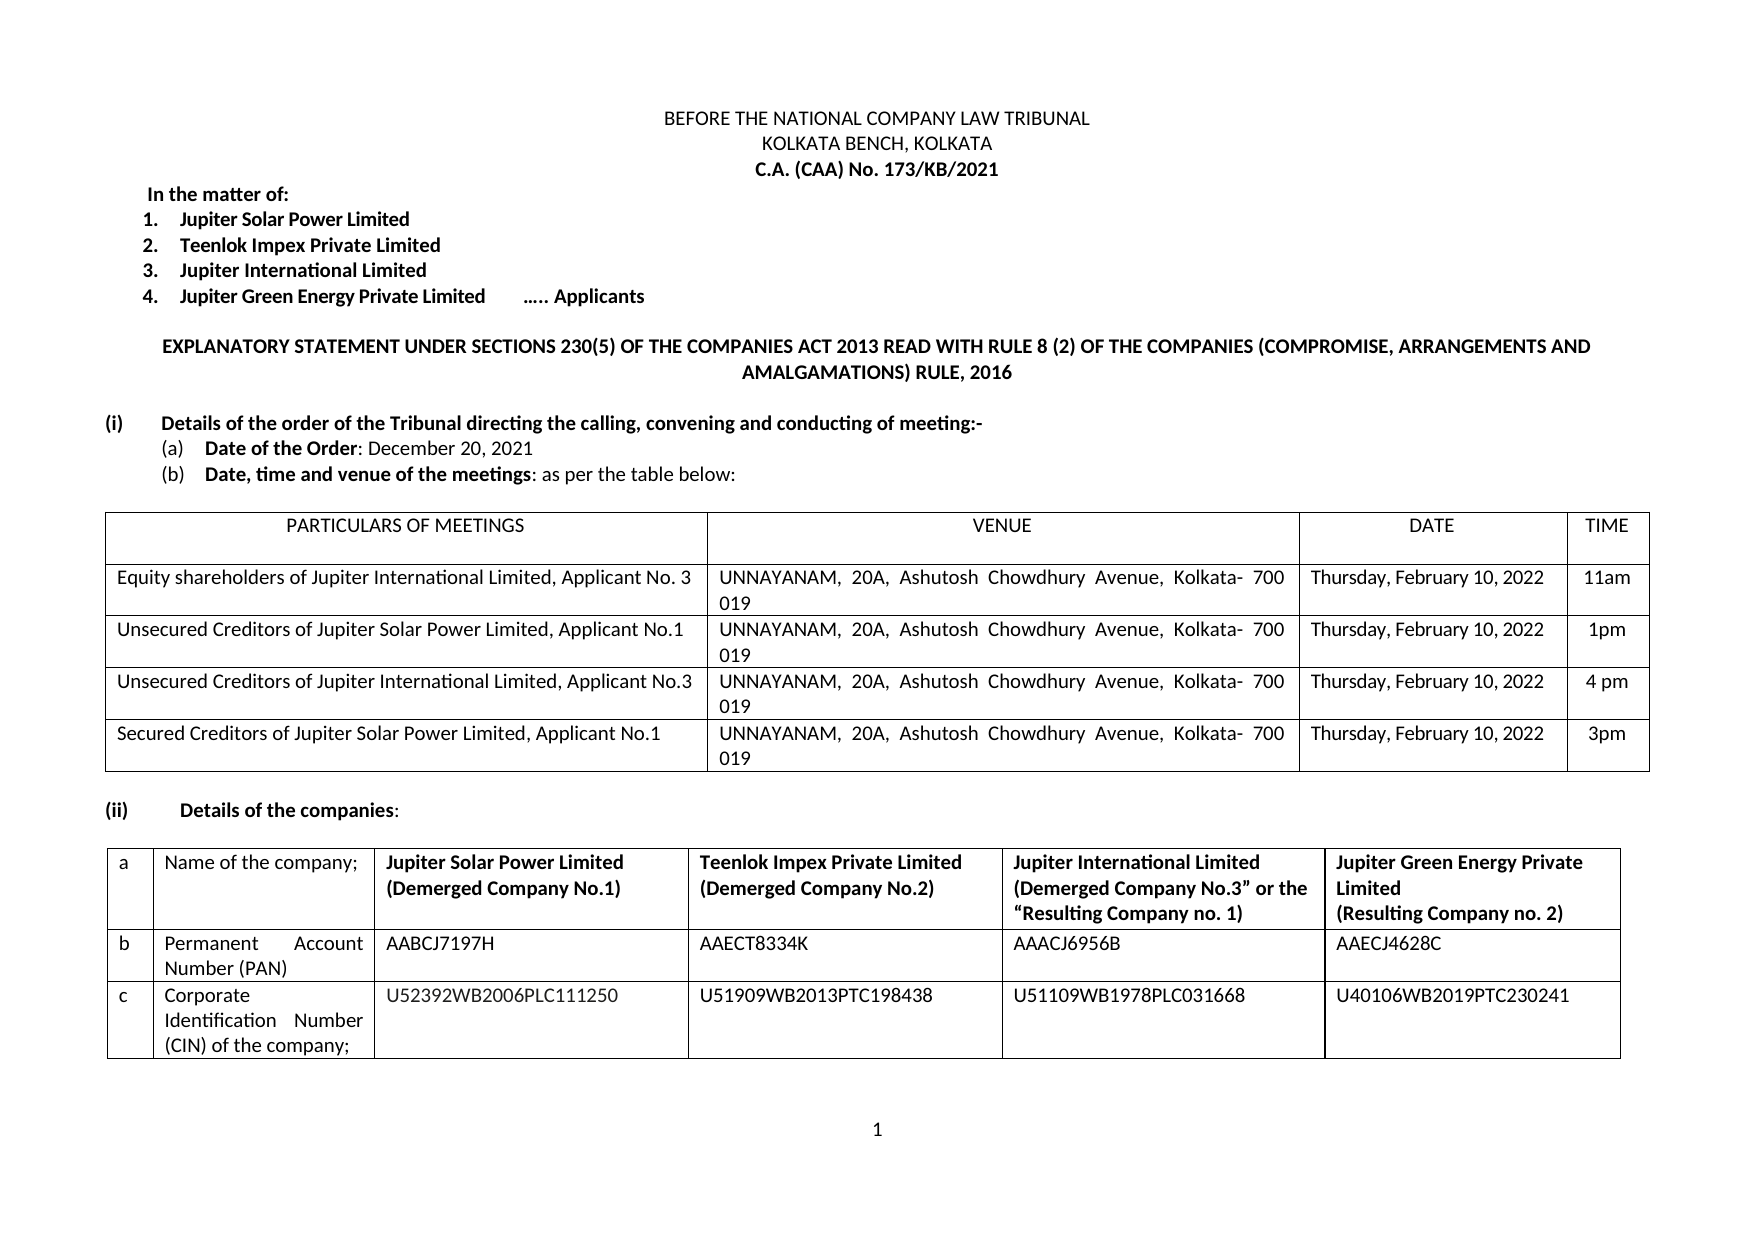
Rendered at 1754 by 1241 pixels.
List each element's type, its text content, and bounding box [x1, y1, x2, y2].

table_cell 1pm [1568, 616, 1649, 667]
table_header DATE [1300, 513, 1567, 563]
list Date of the Order: December 20, 2021 [161, 435, 1649, 461]
text In the matter of: [105, 181, 1649, 207]
table_cell AAECT8334K [689, 930, 1002, 981]
table_cell AABCJ7197H [375, 930, 688, 981]
table_cell b [108, 930, 153, 981]
table_cell UNNAYANAM, 20A, Ashutosh Chowdhury Avenue, Kolkata- 700 019 [708, 720, 1299, 771]
table_cell UNNAYANAM, 20A, Ashutosh Chowdhury Avenue, Kolkata- 700 019 [708, 565, 1299, 615]
list Details of the order of the Tribunal directing the calling, convening and conducting of meeting:- [105, 410, 1649, 435]
text KOLKATA BENCH, KOLKATA [105, 130, 1649, 156]
list Jupiter International Limited [142, 257, 1649, 283]
table_cell Secured Creditors of Jupiter Solar Power Limited, Applicant No.1 [106, 720, 707, 771]
table_cell U51909WB2013PTC198438 [689, 982, 1002, 1058]
table_header TIME [1568, 513, 1649, 563]
table_header Jupiter Green Energy Private Limited (Resulting Company no. 2) [1326, 849, 1620, 929]
list Jupiter Green Energy Private Limited ….. Applicants [142, 283, 1649, 308]
table_cell 4 pm [1568, 668, 1649, 719]
table_header VENUE [708, 513, 1299, 563]
table_cell AAECJ4628C [1326, 930, 1620, 981]
table_cell AAACJ6956B [1003, 930, 1324, 981]
table_cell Thursday, February 10, 2022 [1300, 668, 1567, 719]
table_cell Thursday, February 10, 2022 [1300, 616, 1567, 667]
table_cell 3pm [1568, 720, 1649, 771]
table_cell Corporate Identification Number (CIN) of the company; [154, 982, 374, 1058]
table_cell Unsecured Creditors of Jupiter Solar Power Limited, Applicant No.1 [106, 616, 707, 667]
table_cell Thursday, February 10, 2022 [1300, 565, 1567, 615]
text C.A. (CAA) No. 173/KB/2021 [105, 156, 1649, 181]
table_header PARTICULARS OF MEETINGS [106, 513, 707, 563]
table_cell UNNAYANAM, 20A, Ashutosh Chowdhury Avenue, Kolkata- 700 019 [708, 668, 1299, 719]
table_cell Unsecured Creditors of Jupiter International Limited, Applicant No.3 [106, 668, 707, 719]
table_header Jupiter Solar Power Limited (Demerged Company No.1) [375, 849, 688, 929]
list Date, time and venue of the meetings: as per the table below: [161, 461, 1649, 486]
table_cell Equity shareholders of Jupiter International Limited, Applicant No. 3 [106, 565, 707, 615]
table_cell U52392WB2006PLC111250 [375, 982, 688, 1058]
table_cell UNNAYANAM, 20A, Ashutosh Chowdhury Avenue, Kolkata- 700 019 [708, 616, 1299, 667]
table_cell U40106WB2019PTC230241 [1326, 982, 1620, 1058]
list Teenlok Impex Private Limited [142, 232, 1649, 257]
table_header Teenlok Impex Private Limited (Demerged Company No.2) [689, 849, 1002, 929]
table_cell c [108, 982, 153, 1058]
text BEFORE THE NATIONAL COMPANY LAW TRIBUNAL [105, 105, 1649, 130]
table_header Name of the company; [154, 849, 374, 929]
table_cell U51109WB1978PLC031668 [1003, 982, 1324, 1058]
list Details of the companies: [105, 797, 1649, 823]
table_header Jupiter International Limited (Demerged Company No.3” or the “Resulting Company no. 1) [1003, 849, 1324, 929]
table_cell Permanent Account Number (PAN) [154, 930, 374, 981]
text EXPLANATORY STATEMENT UNDER SECTIONS 230(5) OF THE COMPANIES ACT 2013 READ WITH RULE 8 (2) OF THE COMPANIES (COMPROMISE, ARRANGEMENTS AND AMALGAMATIONS) RULE, 2016 [105, 334, 1649, 384]
list Jupiter Solar Power Limited [142, 207, 1649, 232]
table_header a [108, 849, 153, 929]
table_cell 11am [1568, 565, 1649, 615]
table_cell Thursday, February 10, 2022 [1300, 720, 1567, 771]
